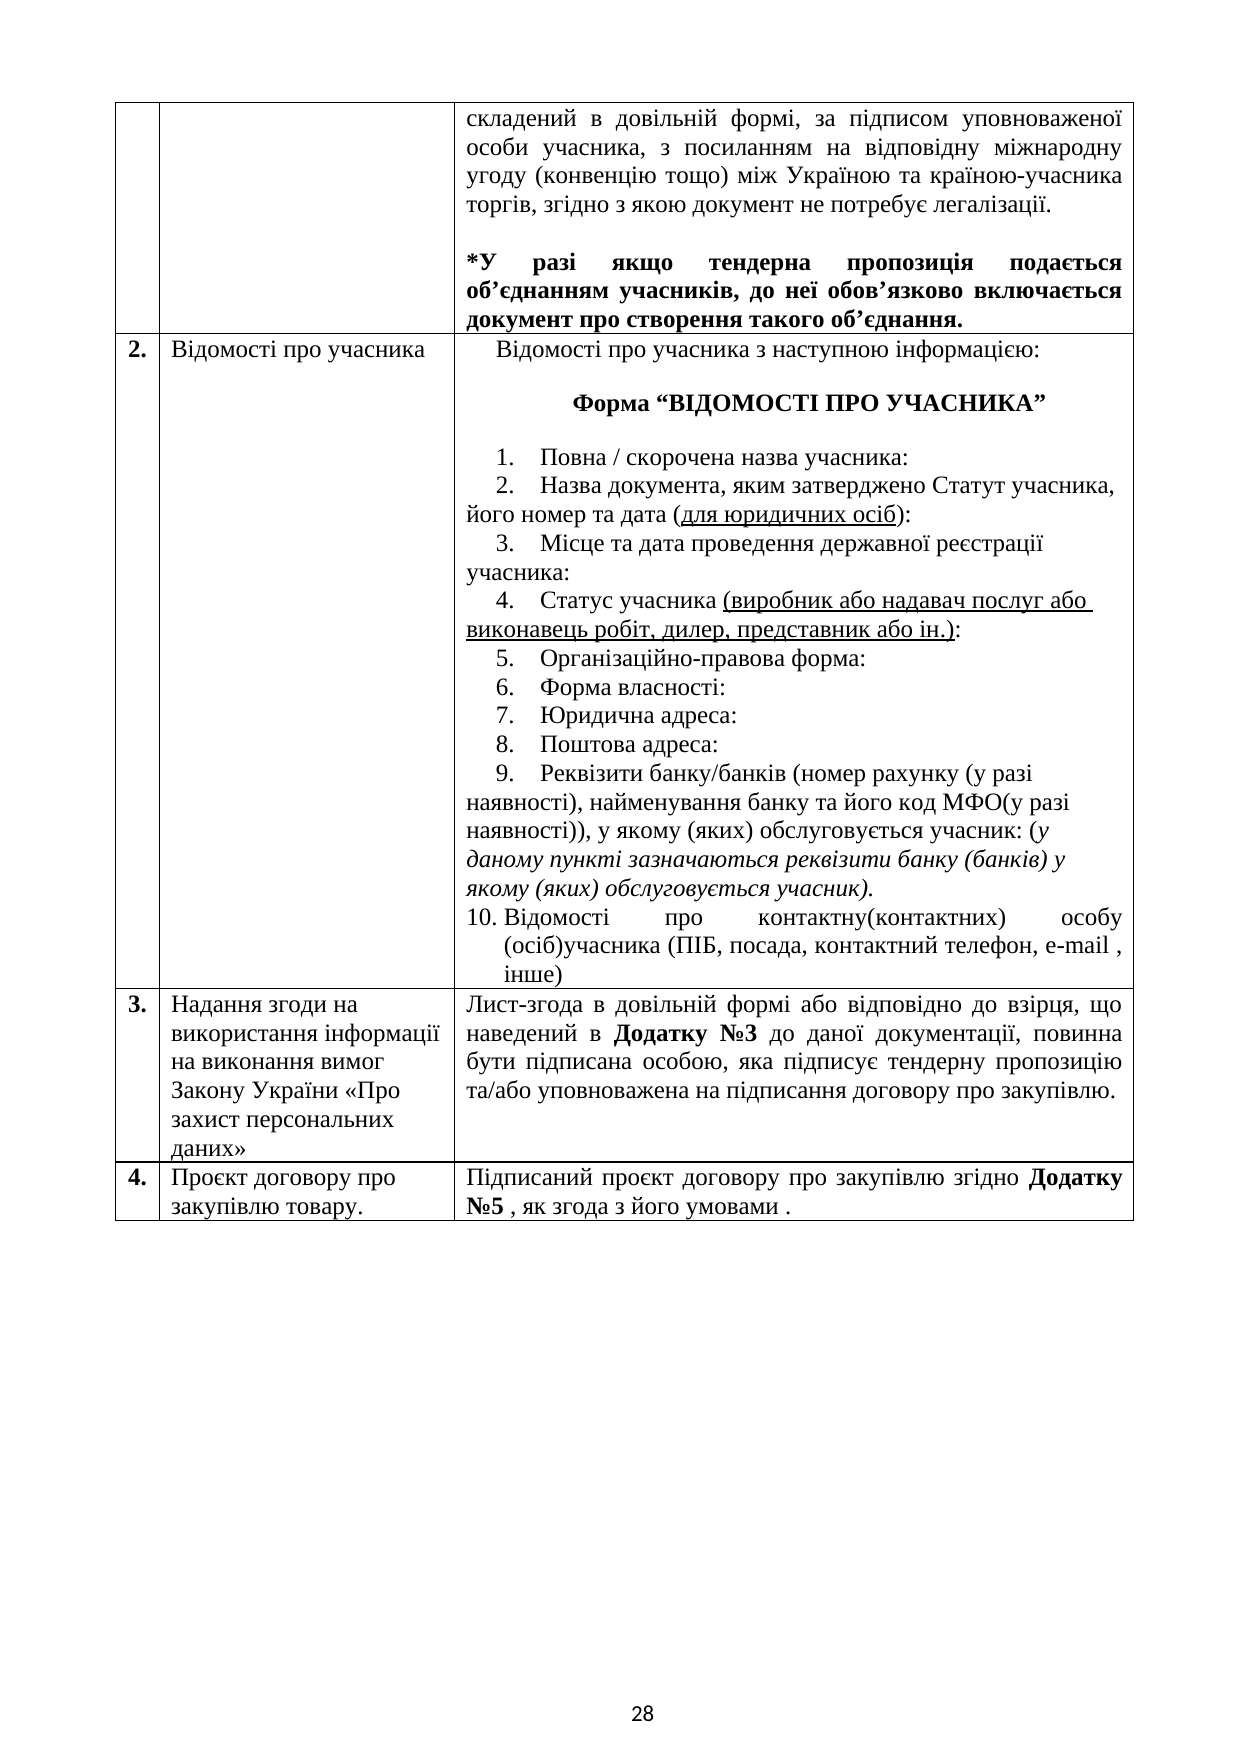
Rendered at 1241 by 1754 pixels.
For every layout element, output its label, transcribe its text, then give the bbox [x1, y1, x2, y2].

table_cell Підписаний проєкт договору про закупівлю згідно Додатку №5 , як згода з його умовами . [455, 1163, 1133, 1220]
table_cell 3. [116, 989, 159, 1161]
table_header 1. [116, 103, 159, 333]
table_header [455, 103, 1133, 333]
table_cell Надання згоди на використання інформації на виконання вимог Закону України «Про захист персональних даних» [160, 989, 454, 1161]
table_cell Проєкт договору про закупівлю товару. [160, 1163, 454, 1220]
table_cell Відомості про учасника з наступною інформацією: Форма “ВІДОМОСТІ ПРО УЧАСНИКА” Повна / скорочена назва учасника: Назва документа, яким затверджено Статут учасника, його номер та дата (для юридичних осіб): Місце та дата проведення державної реєстрації учасника: Статус учасника (виробник або надавач послуг або виконавець робіт, дилер, представник або ін.): Організаційно-правова форма: Форма власності: Юридична адреса: Поштова адреса: Реквізити банку/банків (номер рахунку (у разі наявності), найменування банку та його код МФО(у разі наявності)), у якому (яких) обслуговується учасник: (у даному пункті зазначаються реквізити банку (банків) у якому (яких) обслуговується учасник). Відомості про контактну(контактних) особу (осіб)учасника (ПІБ, посада, контактний телефон, е-mail , інше) [455, 334, 1133, 988]
table_cell 2. [116, 334, 159, 988]
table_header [160, 103, 454, 333]
table_cell 4. [116, 1163, 159, 1220]
table_cell Відомості про учасника [160, 334, 454, 988]
table_cell Лист-згода в довільній формі або відповідно до взірця, що наведений в Додатку №3 до даної документації, повинна бути підписана особою, яка підписує тендерну пропозицію та/або уповноважена на підписання договору про закупівлю. [455, 989, 1133, 1161]
